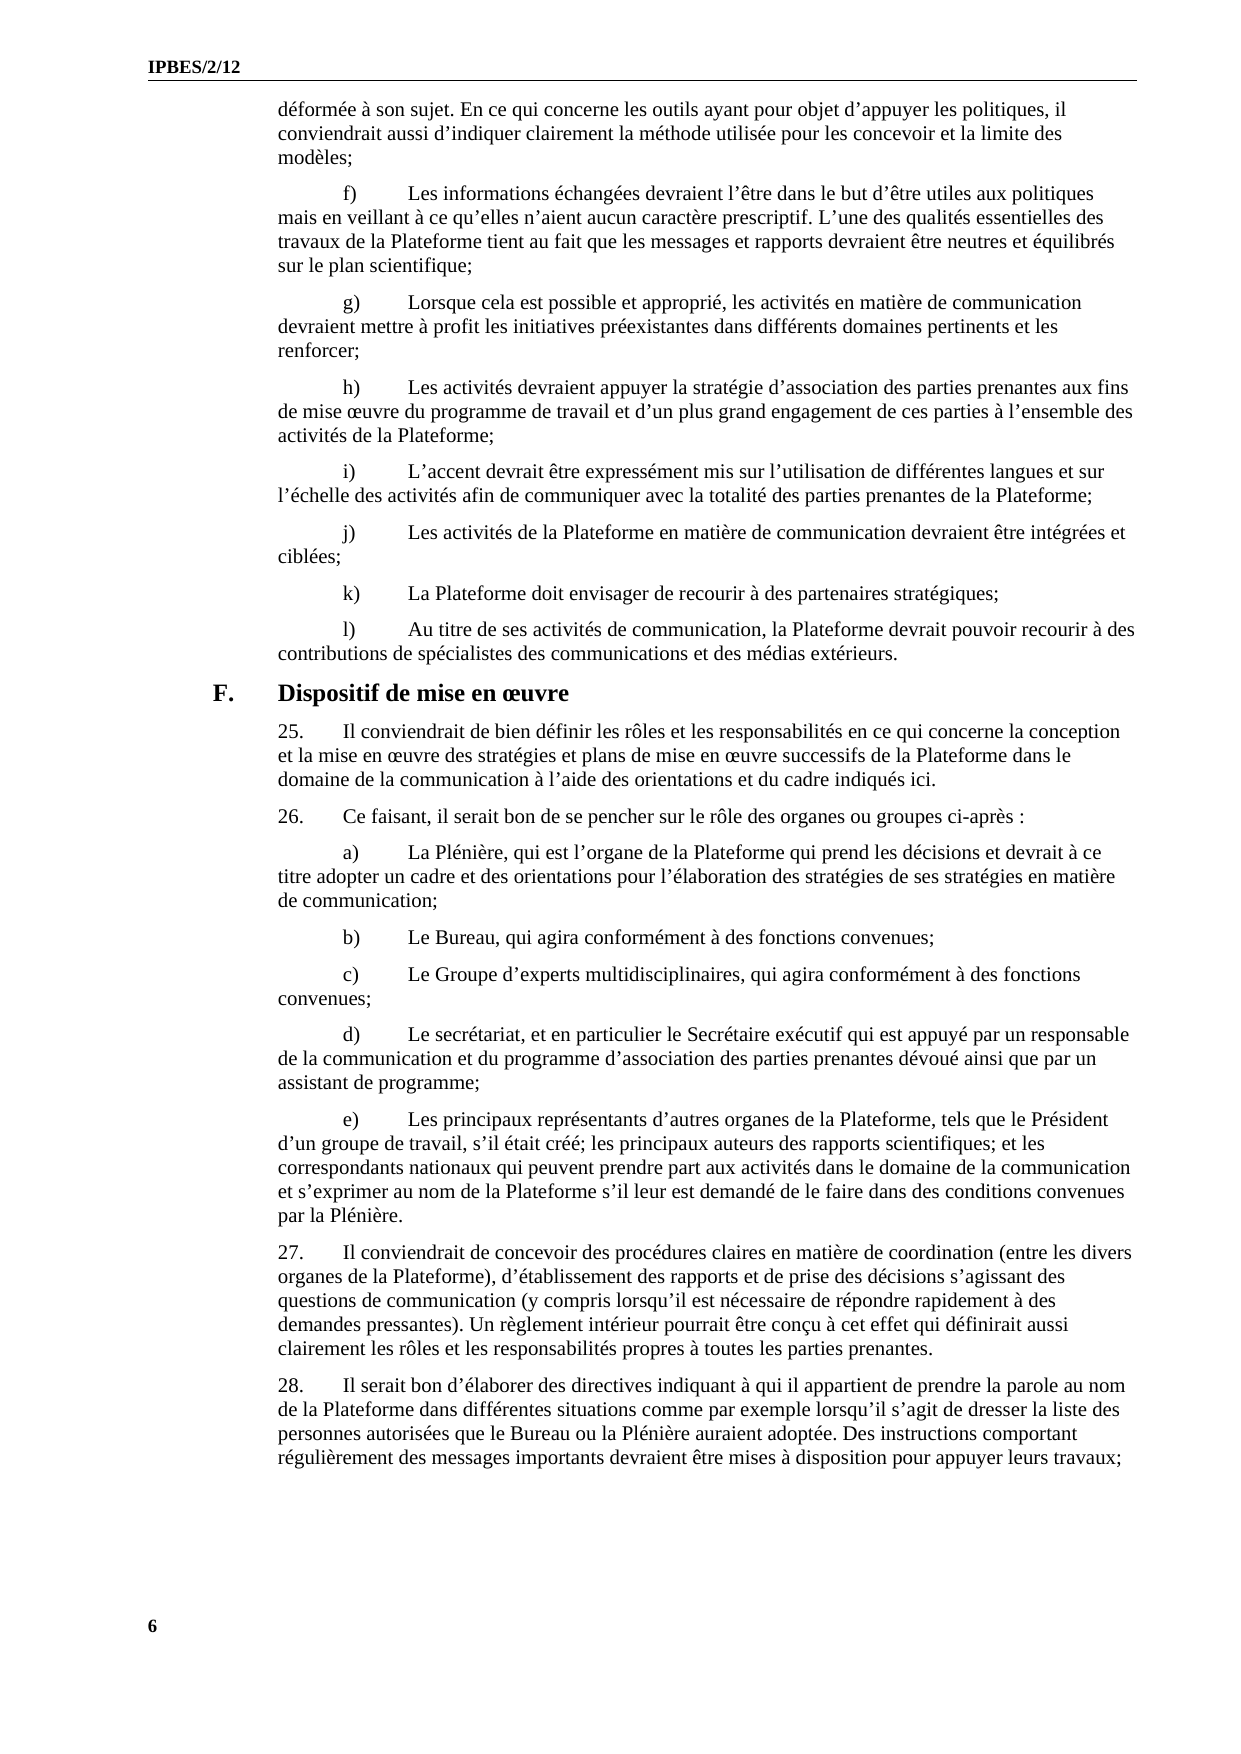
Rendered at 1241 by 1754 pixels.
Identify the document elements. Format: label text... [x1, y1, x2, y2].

text F. Dispositif de mise en œuvre [148, 678, 1107, 707]
list Il serait bon d’élaborer des directives indiquant à qui il appartient de prendre la parole au nom de la Plateforme dans différentes situations comme par exemple lorsqu’il s’agit de dresser la liste des personnes autorisées que le Bureau ou la Plénière auraient adoptée. Des instructions comportant régulièrement des messages importants devraient être mises à disposition pour appuyer leurs travaux; [278, 1372, 1137, 1469]
text e) Les principaux représentants d’autres organes de la Plateforme, tels que le Président d’un groupe de travail, s’il était créé; les principaux auteurs des rapports scientifiques; et les correspondants nationaux qui peuvent prendre part aux activités dans le domaine de la communication et s’exprimer au nom de la Plateforme s’il leur est demandé de le faire dans des conditions convenues par la Plénière. [278, 1107, 1137, 1227]
text j) Les activités de la Plateforme en matière de communication devraient être intégrées et ciblées; [278, 520, 1137, 568]
text i) L’accent devrait être expressément mis sur l’utilisation de différentes langues et sur l’échelle des activités afin de communiquer avec la totalité des parties prenantes de la Plateforme; [278, 459, 1137, 507]
text d) Le secrétariat, et en particulier le Secrétaire exécutif qui est appuyé par un responsable de la communication et du programme d’association des parties prenantes dévoué ainsi que par un assistant de programme; [278, 1022, 1137, 1094]
text g) Lorsque cela est possible et approprié, les activités en matière de communication devraient mettre à profit les initiatives préexistantes dans différents domaines pertinents et les renforcer; [278, 290, 1137, 362]
text a) La Plénière, qui est l’organe de la Plateforme qui prend les décisions et devrait à ce titre adopter un cadre et des orientations pour l’élaboration des stratégies de ses stratégies en matière de communication; [278, 840, 1137, 912]
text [278, 97, 1137, 169]
text f) Les informations échangées devraient l’être dans le but d’être utiles aux politiques mais en veillant à ce qu’elles n’aient aucun caractère prescriptif. L’une des qualités essentielles des travaux de la Plateforme tient au fait que les messages et rapports devraient être neutres et équilibrés sur le plan scientifique; [278, 181, 1137, 277]
text h) Les activités devraient appuyer la stratégie d’association des parties prenantes aux fins de mise œuvre du programme de travail et d’un plus grand engagement de ces parties à l’ensemble des activités de la Plateforme; [278, 375, 1137, 447]
text c) Le Groupe d’experts multidisciplinaires, qui agira conformément à des fonctions convenues; [278, 962, 1137, 1010]
text b) Le Bureau, qui agira conformément à des fonctions convenues; [278, 925, 1137, 949]
list Il conviendrait de bien définir les rôles et les responsabilités en ce qui concerne la conception et la mise en œuvre des stratégies et plans de mise en œuvre successifs de la Plateforme dans le domaine de la communication à l’aide des orientations et du cadre indiqués ici. [278, 719, 1137, 791]
text k) La Plateforme doit envisager de recourir à des partenaires stratégiques; [278, 581, 1137, 605]
list Il conviendrait de concevoir des procédures claires en matière de coordination (entre les divers organes de la Plateforme), d’établissement des rapports et de prise des décisions s’agissant des questions de communication (y compris lorsqu’il est nécessaire de répondre rapidement à des demandes pressantes). Un règlement intérieur pourrait être conçu à cet effet qui définirait aussi clairement les rôles et les responsabilités propres à toutes les parties prenantes. [278, 1240, 1137, 1360]
text l) Au titre de ses activités de communication, la Plateforme devrait pouvoir recourir à des contributions de spécialistes des communications et des médias extérieurs. [278, 617, 1137, 665]
list Ce faisant, il serait bon de se pencher sur le rôle des organes ou groupes ci-après : [278, 804, 1137, 828]
